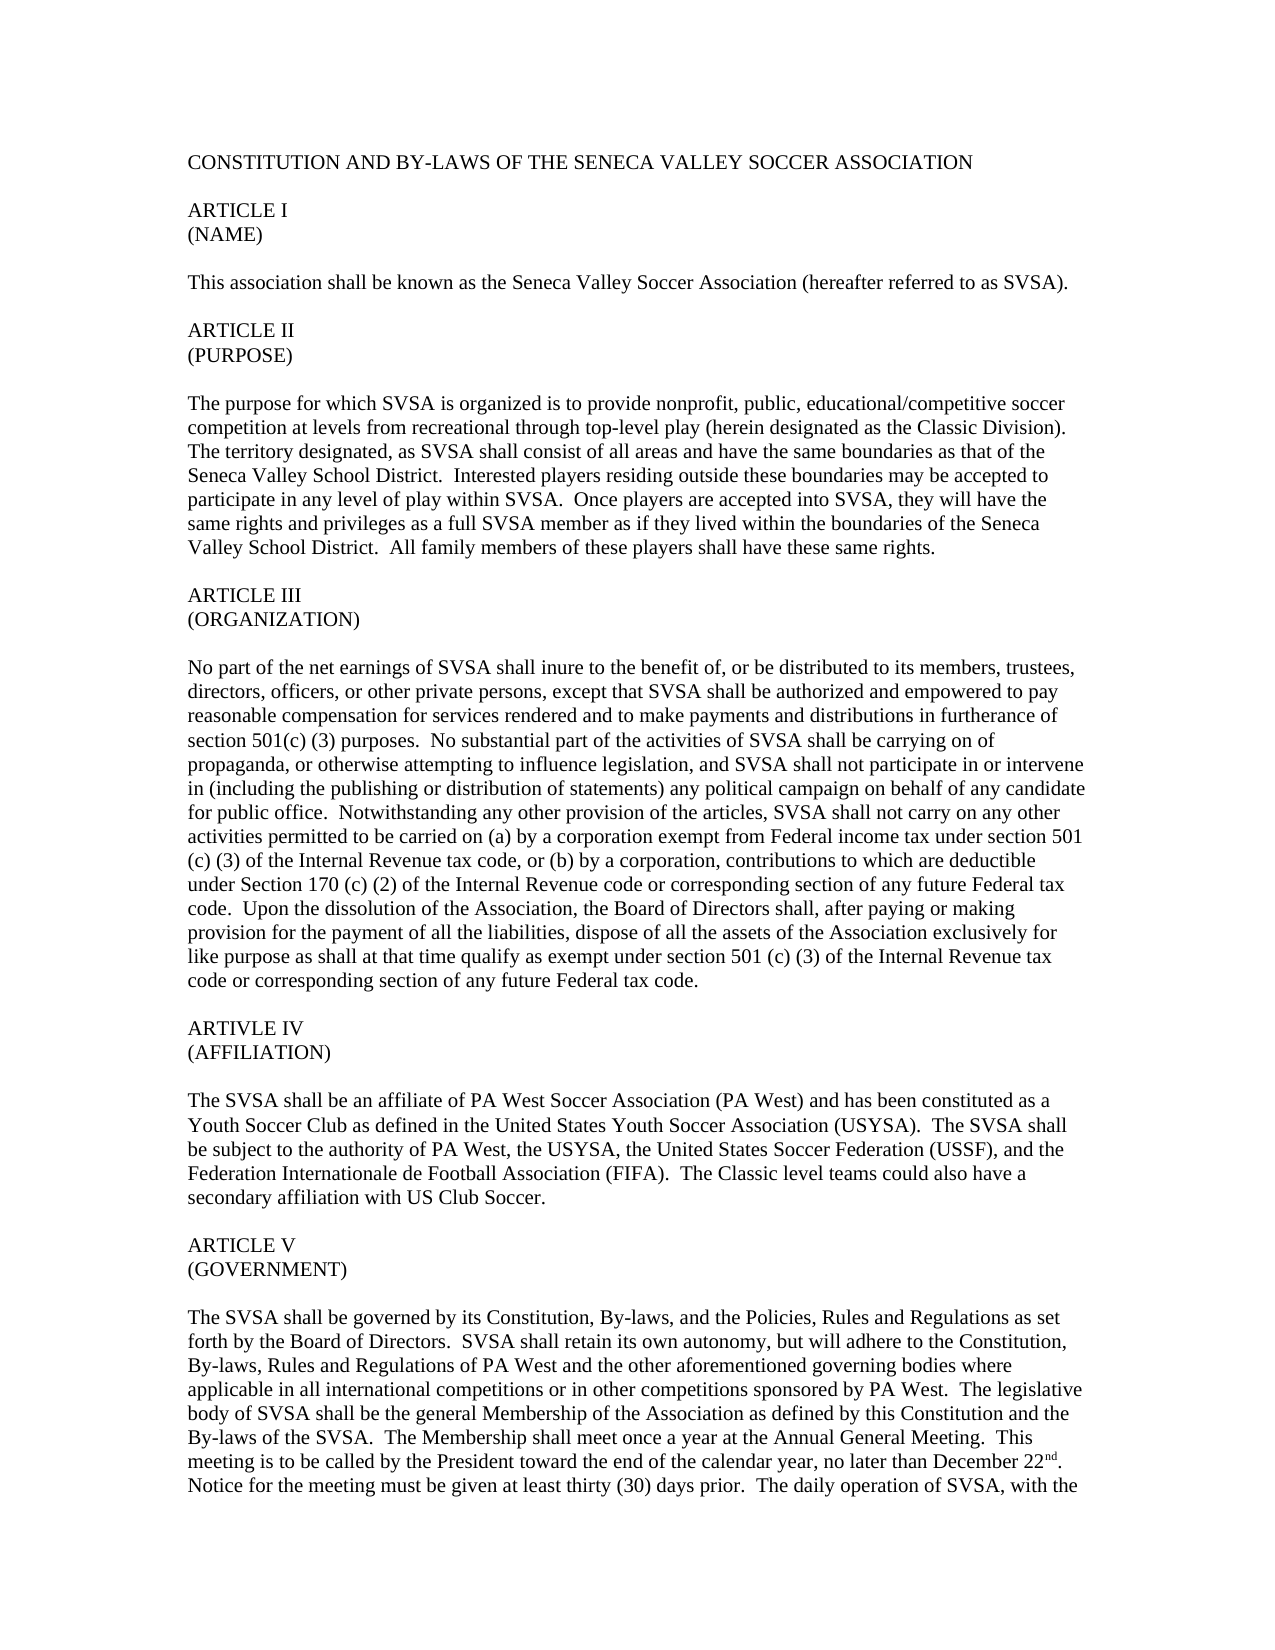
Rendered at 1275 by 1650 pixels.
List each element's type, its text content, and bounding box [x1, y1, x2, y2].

text ARTICLE I [187, 198, 1087, 222]
text The purpose for which SVSA is organized is to provide nonprofit, public, educational/competitive soccer competition at levels from recreational through top-level play (herein designated as the Classic Division). The territory designated, as SVSA shall consist of all areas and have the same boundaries as that of the Seneca Valley School District. Interested players residing outside these boundaries may be accepted to participate in any level of play within SVSA. Once players are accepted into SVSA, they will have the same rights and privileges as a full SVSA member as if they lived within the boundaries of the Seneca Valley School District. All family members of these players shall have these same rights. [187, 391, 1087, 559]
text (PURPOSE) [187, 342, 1087, 367]
text CONSTITUTION AND BY-LAWS OF THE SENECA VALLEY SOCCER ASSOCIATION [187, 150, 1087, 174]
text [187, 1305, 1087, 1497]
text ARTICLE III [187, 583, 1087, 607]
text (AFFILIATION) [187, 1040, 1087, 1064]
text This association shall be known as the Seneca Valley Soccer Association (hereafter referred to as SVSA). [187, 270, 1087, 294]
text No part of the net earnings of SVSA shall inure to the benefit of, or be distributed to its members, trustees, directors, officers, or other private persons, except that SVSA shall be authorized and empowered to pay reasonable compensation for services rendered and to make payments and distributions in furtherance of section 501(c) (3) purposes. No substantial part of the activities of SVSA shall be carrying on of propaganda, or otherwise attempting to influence legislation, and SVSA shall not participate in or intervene in (including the publishing or distribution of statements) any political campaign on behalf of any candidate for public office. Notwithstanding any other provision of the articles, SVSA shall not carry on any other activities permitted to be carried on (a) by a corporation exempt from Federal income tax under section 501 (c) (3) of the Internal Revenue tax code, or (b) by a corporation, contributions to which are deductible under Section 170 (c) (2) of the Internal Revenue code or corresponding section of any future Federal tax code. Upon the dissolution of the Association, the Board of Directors shall, after paying or making provision for the payment of all the liabilities, dispose of all the assets of the Association exclusively for like purpose as shall at that time qualify as exempt under section 501 (c) (3) of the Internal Revenue tax code or corresponding section of any future Federal tax code. [187, 655, 1087, 992]
text (ORGANIZATION) [187, 607, 1087, 631]
text (NAME) [187, 222, 1087, 246]
text ARTIVLE IV [187, 1016, 1087, 1040]
text (GOVERNMENT) [187, 1257, 1087, 1281]
text ARTICLE V [187, 1233, 1087, 1257]
text ARTICLE II [187, 318, 1087, 342]
text The SVSA shall be an affiliate of PA West Soccer Association (PA West) and has been constituted as a Youth Soccer Club as defined in the United States Youth Soccer Association (USYSA). The SVSA shall be subject to the authority of PA West, the USYSA, the United States Soccer Federation (USSF), and the Federation Internationale de Football Association (FIFA). The Classic level teams could also have a secondary affiliation with US Club Soccer. [187, 1088, 1087, 1209]
